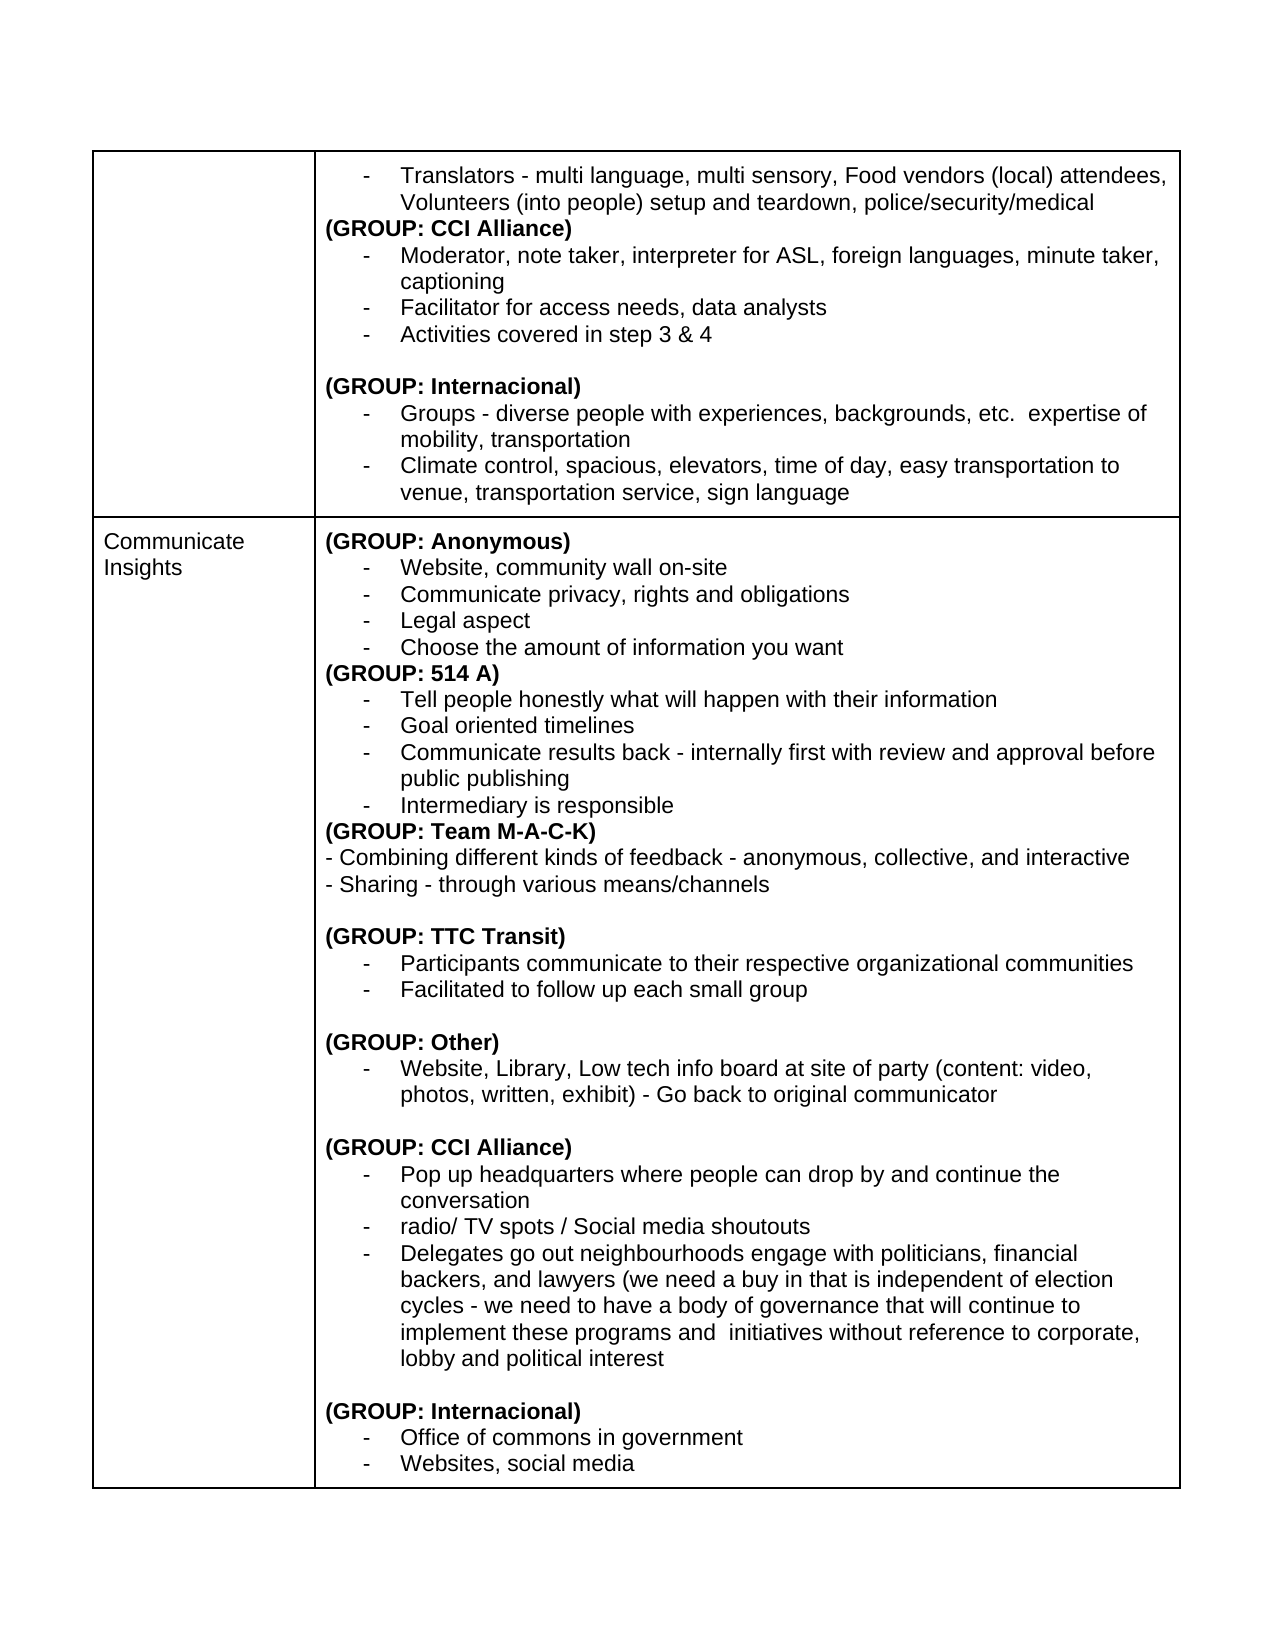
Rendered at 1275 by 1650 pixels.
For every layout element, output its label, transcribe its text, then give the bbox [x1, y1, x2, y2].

table_cell (GROUP: Anonymous) Website, community wall on-site Communicate privacy, rights and obligations Legal aspect Choose the amount of information you want (GROUP: 514 A) Tell people honestly what will happen with their information Goal oriented timelines Communicate results back - internally first with review and approval before public publishing Intermediary is responsible (GROUP: Team M-A-C-K) - Combining different kinds of feedback - anonymous, collective, and interactive - Sharing - through various means/channels (GROUP: TTC Transit) Participants communicate to their respective organizational communities Facilitated to follow up each small group (GROUP: Other) Website, Library, Low tech info board at site of party (content: video, photos, written, exhibit) - Go back to original communicator (GROUP: CCI Alliance) Pop up headquarters where people can drop by and continue the conversation radio/ TV spots / Social media shoutouts Delegates go out neighbourhoods engage with politicians, financial backers, and lawyers (we need a buy in that is independent of election cycles - we need to have a body of governance that will continue to implement these programs and initiatives without reference to corporate, lobby and political interest (GROUP: Internacional) Office of commons in government Websites, social media [316, 518, 1179, 1487]
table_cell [316, 152, 1179, 516]
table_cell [94, 152, 314, 516]
table_cell Communicate Insights [94, 518, 314, 1487]
